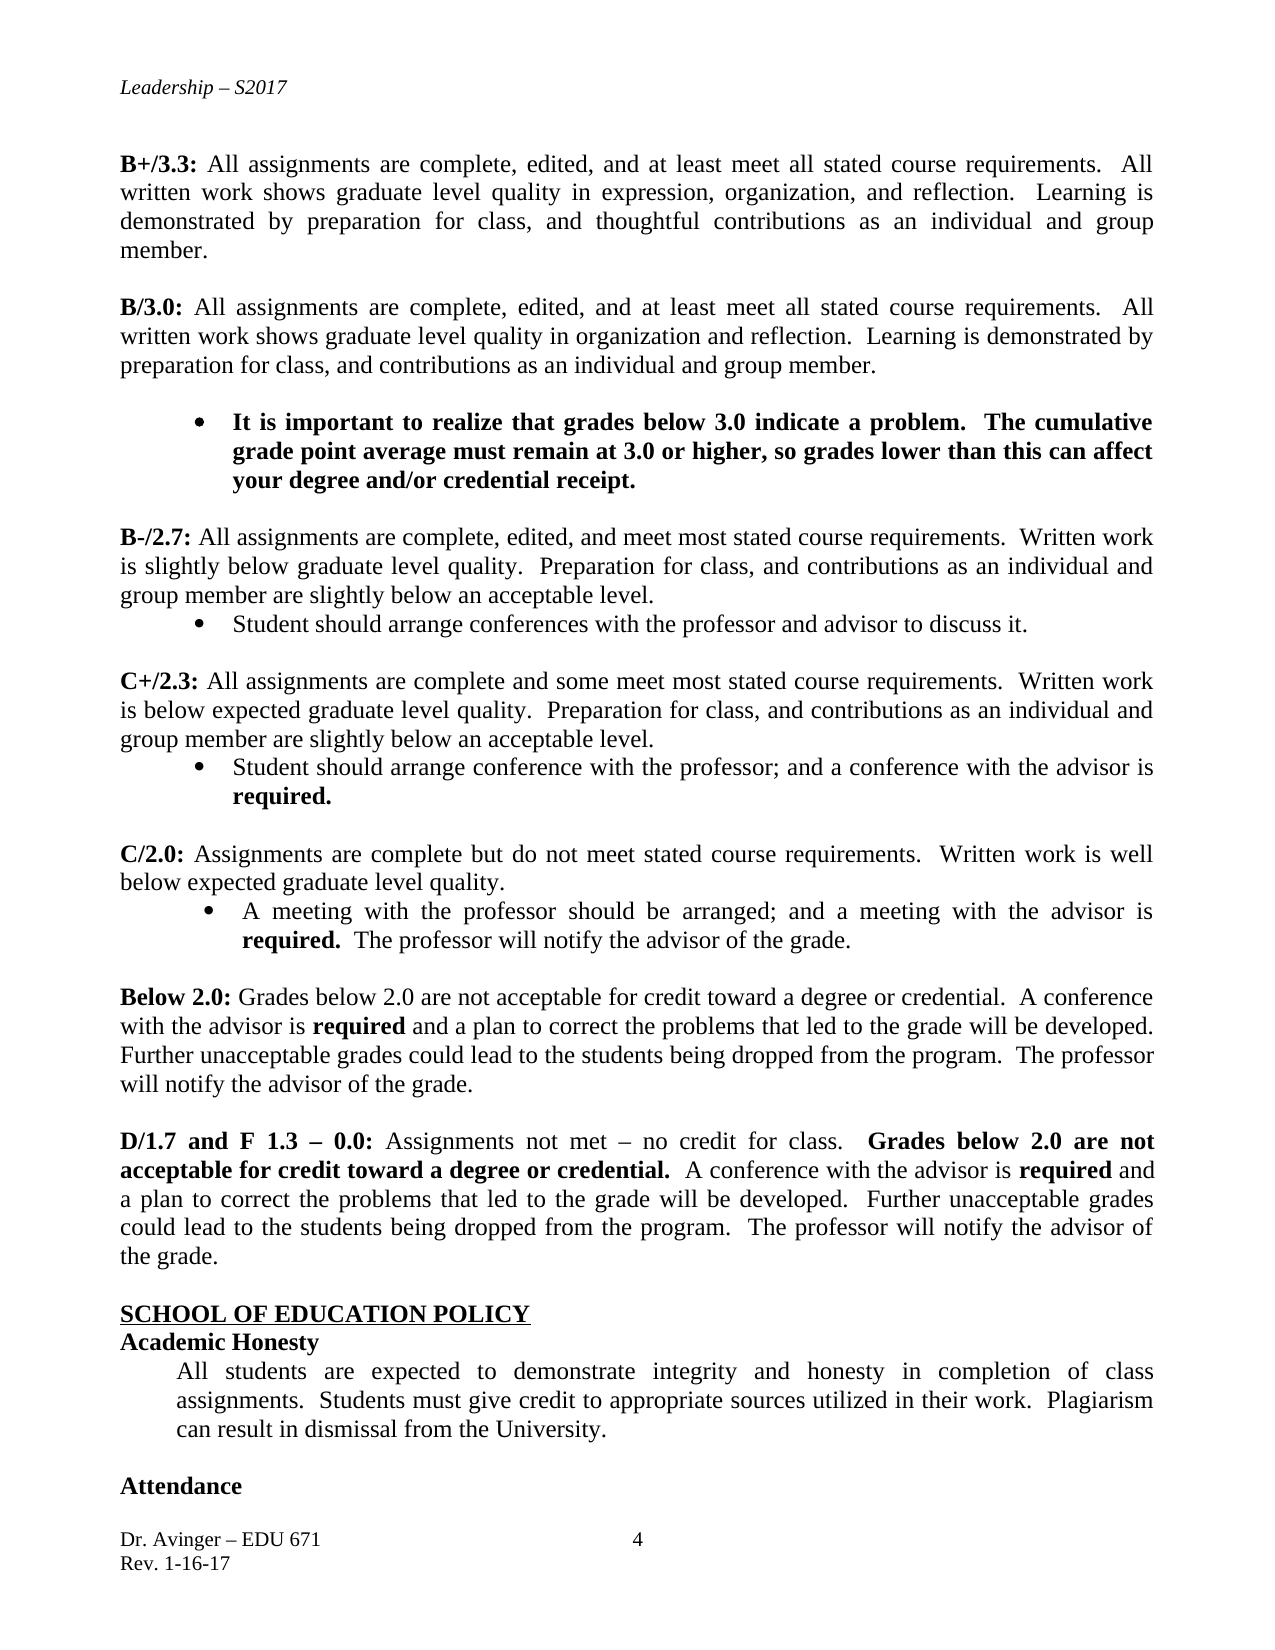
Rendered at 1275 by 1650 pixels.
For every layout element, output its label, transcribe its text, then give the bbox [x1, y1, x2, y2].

text D/1.7 and F 1.3 – 0.0: Assignments not met – no credit for class. Grades below 2.0 are not acceptable for credit toward a degree or credential. A conference with the advisor is required and a plan to correct the problems that led to the grade will be developed. Further unacceptable grades could lead to the students being dropped from the program. The professor will notify the advisor of the grade. [120, 1126, 1155, 1270]
list It is important to realize that grades below 3.0 indicate a problem. The cumulative grade point average must remain at 3.0 or higher, so grades lower than this can affect your degree and/or credential receipt. [195, 407, 1155, 494]
text C/2.0: Assignments are complete but do not meet stated course requirements. Written work is well below expected graduate level quality. [120, 839, 1155, 896]
text B/3.0: All assignments are complete, edited, and at least meet all stated course requirements. All written work shows graduate level quality in organization and reflection. Learning is demonstrated by preparation for class, and contributions as an individual and group member. [120, 292, 1155, 379]
text B-/2.7: All assignments are complete, edited, and meet most stated course requirements. Written work is slightly below graduate level quality. Preparation for class, and contributions as an individual and group member are slightly below an acceptable level. [120, 522, 1155, 609]
text B+/3.3: All assignments are complete, edited, and at least meet all stated course requirements. All written work shows graduate level quality in expression, organization, and reflection. Learning is demonstrated by preparation for class, and thoughtful contributions as an individual and group member. [120, 149, 1155, 264]
text Academic Honesty [120, 1327, 1155, 1356]
list Student should arrange conferences with the professor and advisor to discuss it. [195, 609, 1174, 637]
text All students are expected to demonstrate integrity and honesty in completion of class assignments. Students must give credit to appropriate sources utilized in their work. Plagiarism can result in dismissal from the University. [176, 1356, 1155, 1442]
list Student should arrange conference with the professor; and a conference with the advisor is required. [195, 752, 1155, 810]
text C+/2.3: All assignments are complete and some meet most stated course requirements. Written work is below expected graduate level quality. Preparation for class, and contributions as an individual and group member are slightly below an acceptable level. [120, 666, 1155, 752]
text Attendance [120, 1471, 1155, 1500]
list A meeting with the professor should be arranged; and a meeting with the advisor is required. The professor will notify the advisor of the grade. [204, 896, 1155, 954]
text SCHOOL OF EDUCATION POLICY [120, 1299, 1155, 1327]
text Below 2.0: Grades below 2.0 are not acceptable for credit toward a degree or credential. A conference with the advisor is required and a plan to correct the problems that led to the grade will be developed. Further unacceptable grades could lead to the students being dropped from the program. The professor will notify the advisor of the grade. [120, 982, 1155, 1097]
